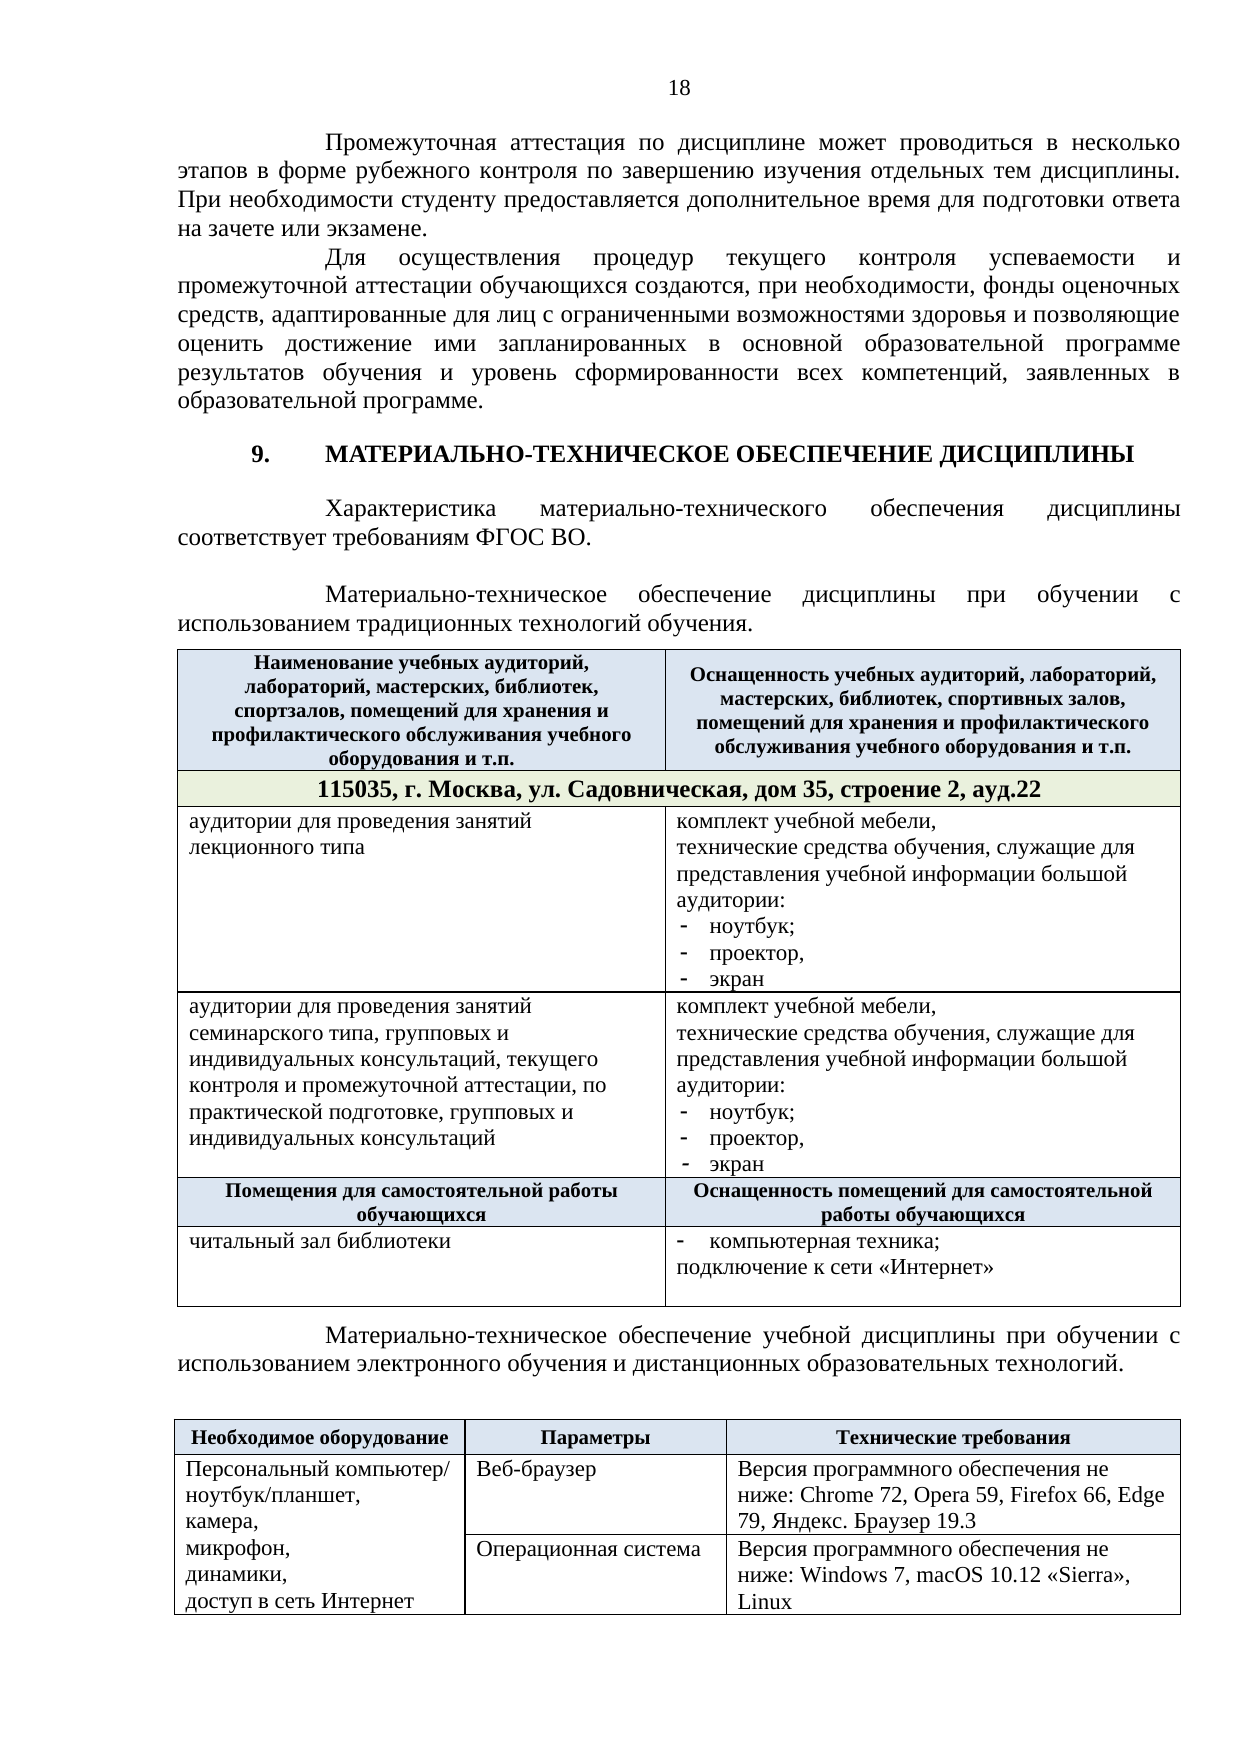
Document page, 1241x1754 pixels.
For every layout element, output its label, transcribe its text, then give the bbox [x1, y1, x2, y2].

table_cell компьютерная техника; подключение к сети «Интернет» [666, 1227, 1180, 1306]
table_header Технические требования [727, 1420, 1180, 1454]
table_cell Помещения для самостоятельной работы обучающихся [178, 1178, 665, 1226]
table_cell Версия программного обеспечения не ниже: Chrome 72, Opera 59, Firefox 66, Edge 79, Яндекс. Браузер 19.3 [727, 1455, 1180, 1534]
table_cell Оснащенность помещений для самостоятельной работы обучающихся [666, 1178, 1180, 1226]
table_cell Персональный компьютер/ ноутбук/планшет, камера, микрофон, динамики, доступ в сеть Интернет [175, 1455, 464, 1614]
list Для осуществления процедур текущего контроля успеваемости и промежуточной аттестации обучающихся создаются, при необходимости, фонды оценочных средств, адаптированные для лиц с ограниченными возможностями здоровья и позволяющие оценить достижение ими запланированных в основной образовательной программе результатов обучения и уровень сформированности всех компетенций, заявленных в образовательной программе. [177, 242, 1181, 414]
table_cell аудитории для проведения занятий семинарского типа, групповых и индивидуальных консультаций, текущего контроля и промежуточной аттестации, по практической подготовке, групповых и индивидуальных консультаций [178, 993, 665, 1177]
table_cell Операционная система [466, 1535, 726, 1614]
table_header Оснащенность учебных аудиторий, лабораторий, мастерских, библиотек, спортивных залов, помещений для хранения и профилактического обслуживания учебного оборудования и т.п. [666, 650, 1180, 770]
table_header Необходимое оборудование [175, 1420, 464, 1454]
table_header Параметры [466, 1420, 726, 1454]
table_cell 115035, г. Москва, ул. Садовническая, дом 35, строение 2, ауд.22 [178, 771, 1180, 806]
table_cell аудитории для проведения занятий лекционного типа [178, 807, 665, 991]
table_header Наименование учебных аудиторий, лабораторий, мастерских, библиотек, спортзалов, помещений для хранения и профилактического обслуживания учебного оборудования и т.п. [178, 650, 665, 770]
subtitle МАТЕРИАЛЬНО-ТЕХНИЧЕСКОЕ ОБЕСПЕЧЕНИЕ ДИСЦИПЛИНЫ [251, 439, 1181, 468]
table_cell читальный зал библиотеки [178, 1227, 665, 1306]
list Характеристика материально-технического обеспечения дисциплины соответствует требованиям ФГОС ВО. [177, 493, 1181, 550]
table_cell комплект учебной мебели, технические средства обучения, служащие для представления учебной информации большой аудитории: ноутбук; проектор, экран [666, 993, 1180, 1177]
list Материально-техническое обеспечение дисциплины при обучении с использованием традиционных технологий обучения. [177, 579, 1181, 637]
list Материально-техническое обеспечение учебной дисциплины при обучении с использованием электронного обучения и дистанционных образовательных технологий. [177, 1320, 1181, 1377]
table_cell комплект учебной мебели, технические средства обучения, служащие для представления учебной информации большой аудитории: ноутбук; проектор, экран [666, 807, 1180, 991]
table_cell Веб-браузер [466, 1455, 726, 1534]
table_cell Версия программного обеспечения не ниже: Windows 7, macOS 10.12 «Sierra», Linux [727, 1535, 1180, 1614]
list Промежуточная аттестация по дисциплине может проводиться в несколько этапов в форме рубежного контроля по завершению изучения отдельных тем дисциплины. При необходимости студенту предоставляется дополнительное время для подготовки ответа на зачете или экзамене. [177, 127, 1181, 242]
